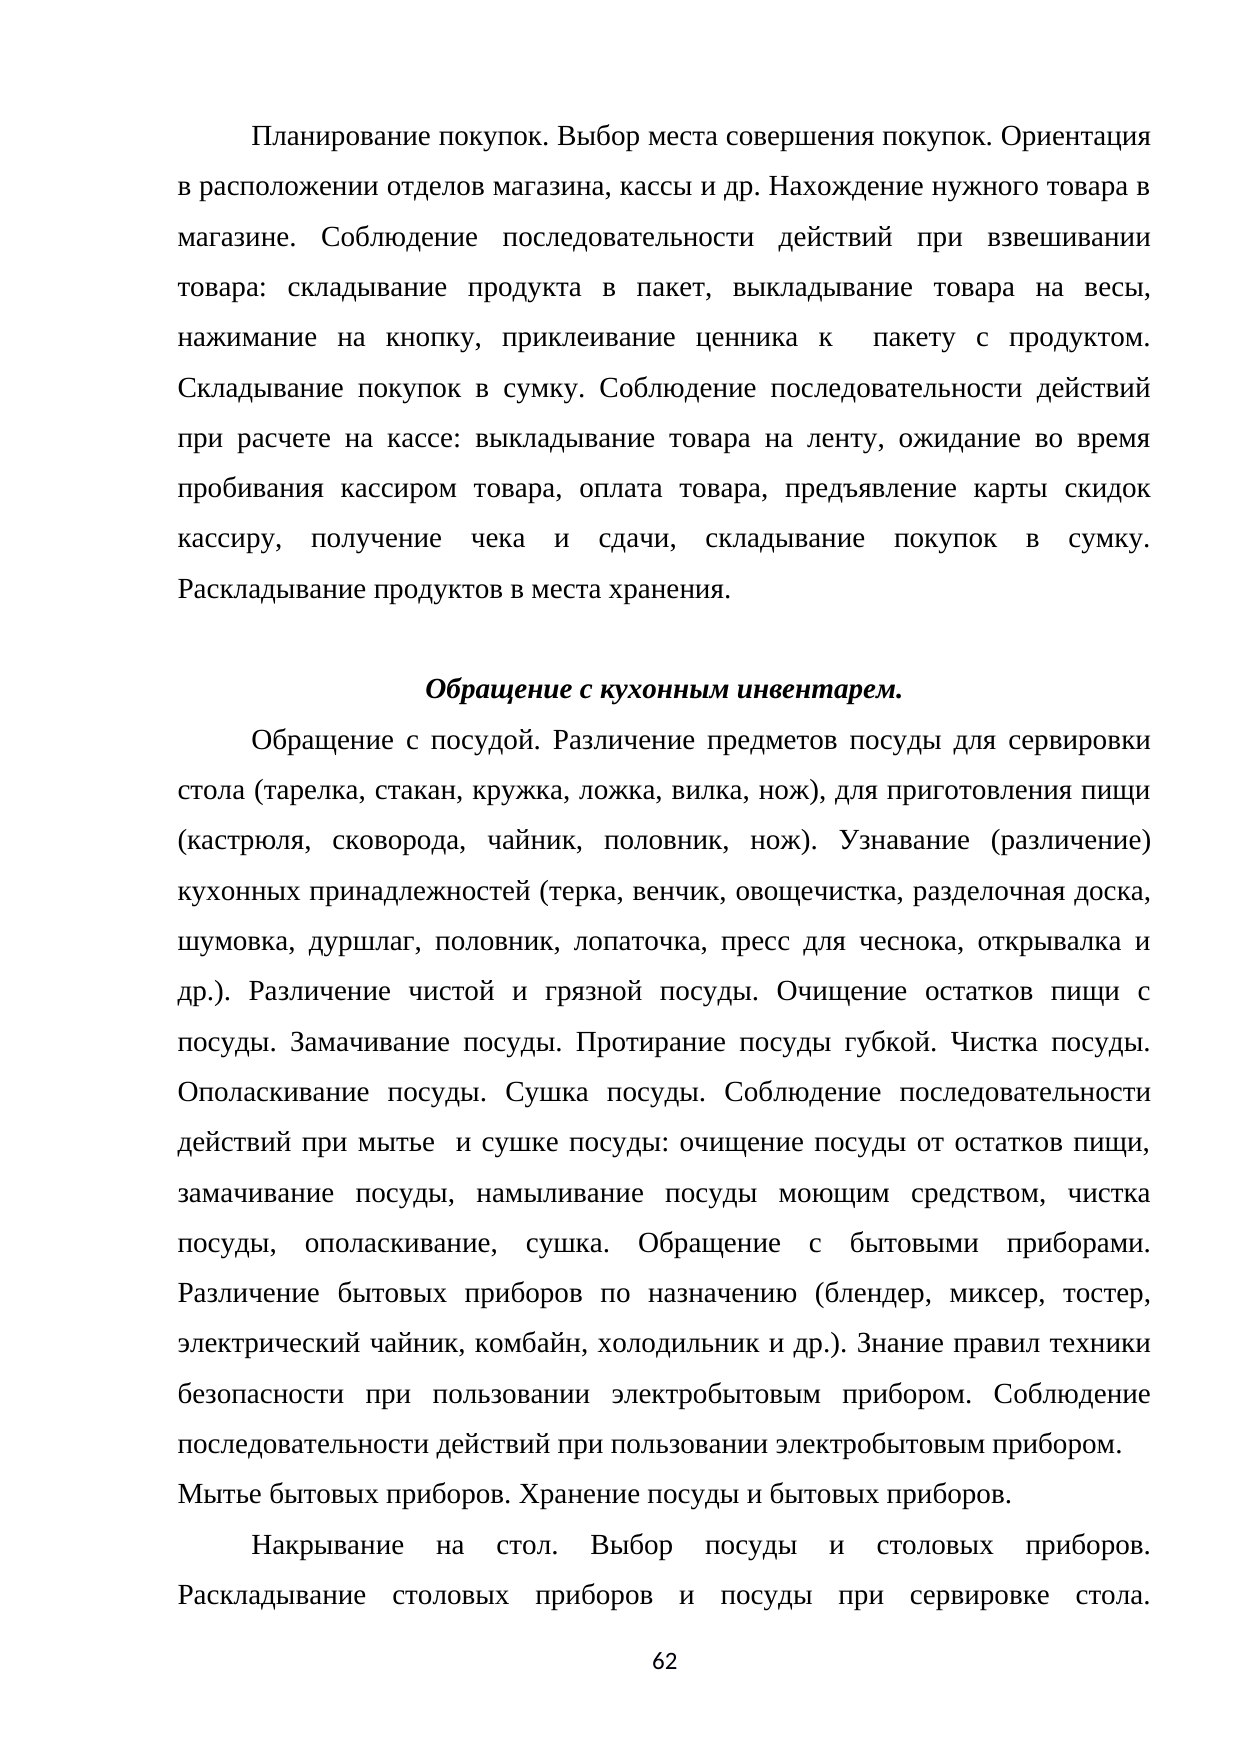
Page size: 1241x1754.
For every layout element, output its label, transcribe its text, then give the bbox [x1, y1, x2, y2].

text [177, 1527, 1152, 1611]
text Мытье бытовых приборов. Хранение посуды и бытовых приборов. [177, 1477, 1152, 1510]
text Обращение с посудой. Различение предметов посуды для сервировки стола (тарелка, стакан, кружка, ложка, вилка, нож), для приготовления пищи (кастрюля, сковорода, чайник, половник, нож). Узнавание (различение) кухонных принадлежностей (терка, венчик, овощечистка, разделочная доска, шумовка, дуршлаг, половник, лопаточка, пресс для чеснока, открывалка и др.). Различение чистой и грязной посуды. Очищение остатков пищи с посуды. Замачивание посуды. Протирание посуды губкой. Чистка посуды. Ополаскивание посуды. Сушка посуды. Соблюдение последовательности действий при мытье и сушке посуды: очищение посуды от остатков пищи, замачивание посуды, намыливание посуды моющим средством, чистка посуды, ополаскивание, сушка. Обращение с бытовыми приборами. Различение бытовых приборов по назначению (блендер, миксер, тостер, электрический чайник, комбайн, холодильник и др.). Знание правил техники безопасности при пользовании электробытовым прибором. Соблюдение последовательности действий при пользовании электробытовым прибором. [177, 722, 1152, 1460]
text Планирование покупок. Выбор места совершения покупок. Ориентация в расположении отделов магазина, кассы и др. Нахождение нужного товара в магазине. Соблюдение последовательности действий при взвешивании товара: складывание продукта в пакет, выкладывание товара на весы, нажимание на кнопку, приклеивание ценника к пакету с продуктом. Складывание покупок в сумку. Соблюдение последовательности действий при расчете на кассе: выкладывание товара на ленту, ожидание во время пробивания кассиром товара, оплата товара, предъявление карты скидок кассиру, получение чека и сдачи, складывание покупок в сумку. Раскладывание продуктов в места хранения. [177, 118, 1152, 604]
text Обращение с кухонным инвентарем. [177, 672, 1152, 705]
